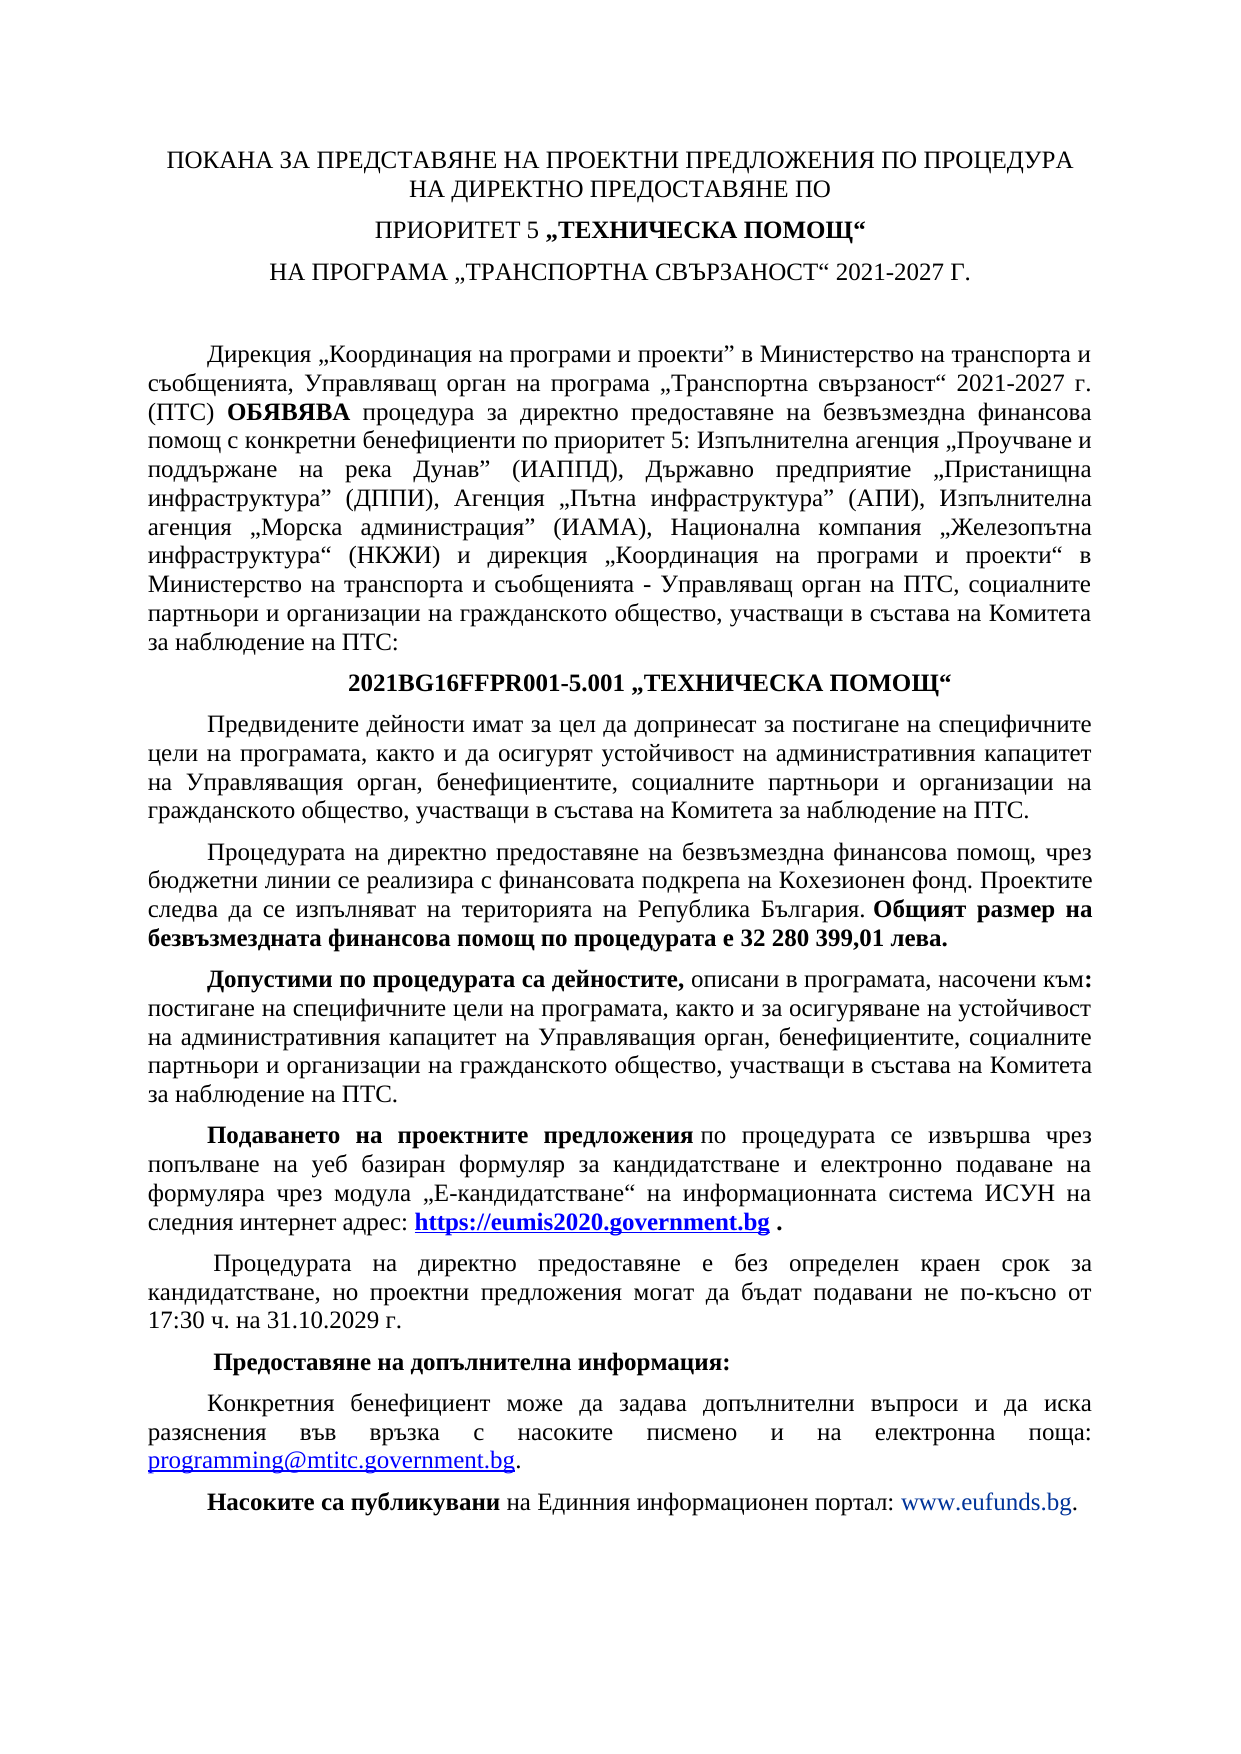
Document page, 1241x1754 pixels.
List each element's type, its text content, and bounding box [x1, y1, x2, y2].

text Дирекция „Координация на програми и проекти” в Министерство на транспорта и съобщенията, Управляващ орган на програма „Транспортна свързаност“ 2021-2027 г. (ПТС) ОБЯВЯВА процедура за директно предоставяне на безвъзмездна финансова помощ с конкретни бенефициенти по приоритет 5: Изпълнителна агенция „Проучване и поддържане на река Дунав” (ИАППД), Държавно предприятие „Пристанищна инфраструктура” (ДППИ), Агенция „Пътна инфраструктура” (АПИ), Изпълнителна агенция „Морска администрация” (ИАМА), Национална компания „Железопътна инфраструктура“ (НКЖИ) и дирекция „Координация на програми и проекти“ в Министерство на транспорта и съобщенията - Управляващ орган на ПТС, социалните партньори и организации на гражданското общество, участващи в състава на Комитета за наблюдение на ПТС: [148, 339, 1092, 655]
text Насоките са публикувани на Единния информационен портал: www.eufunds.bg. [148, 1487, 1092, 1515]
text Предоставяне на допълнителна информация: [148, 1347, 1092, 1375]
text 2021BG16FFPR001-5.001 „ТЕХНИЧЕСКА ПОМОЩ“ [148, 668, 1092, 697]
text Подаването на проектните предложения по процедурата се извършва чрез попълване на уеб базиран формуляр за кандидатстване и електронно подаване на формуляра чрез модула „Е-кандидатстване“ на информационната система ИСУН на следния интернет адрес: https://eumis2020.government.bg . [148, 1120, 1092, 1235]
text Предвидените дейности имат за цел да допринесат за постигане на специфичните цели на програмата, както и да осигурят устойчивост на административния капацитет на Управляващия орган, бенефициентите, социалните партньори и организации на гражданското общество, участващи в състава на Комитета за наблюдение на ПТС. [148, 709, 1092, 824]
text ПОКАНА ЗА ПРЕДСТАВЯНЕ НА ПРОЕКТНИ ПРЕДЛОЖЕНИЯ ПО ПРОЦЕДУРА НА ДИРЕКТНО ПРЕДОСТАВЯНЕ ПО [148, 145, 1092, 203]
text НА ПРОГРАМА „ТРАНСПОРТНА СВЪРЗАНОСТ“ 2021-2027 Г. [148, 257, 1092, 285]
text Допустими по процедурата са дейностите, описани в програмата, насочени към: постигане на специфичните цели на програмата, както и за осигуряване на устойчивост на административния капацитет на Управляващия орган, бенефициентите, социалните партньори и организации на гражданското общество, участващи в състава на Комитета за наблюдение на ПТС. [148, 964, 1092, 1108]
text Конкретния бенефициент може да задава допълнителни въпроси и да иска разяснения във връзка с насоките писмено и на електронна поща: programming@mtitc.government.bg. [148, 1388, 1092, 1474]
text ПРИОРИТЕТ 5 „ТЕХНИЧЕСКА ПОМОЩ“ [148, 215, 1092, 244]
text Процедурата на директно предоставяне е без определен краен срок за кандидатстване, но проектни предложения могат да бъдат подавани не по-късно от 17:30 ч. на 31.10.2029 г. [148, 1248, 1092, 1334]
text Процедурата на директно предоставяне на безвъзмездна финансова помощ, чрез бюджетни линии се реализира с финансовата подкрепа на Кохезионен фонд. Проектите следва да се изпълняват на територията на Република България. Общият размер на безвъзмездната финансова помощ по процедурата е 32 280 399,01 лева. [148, 837, 1092, 952]
